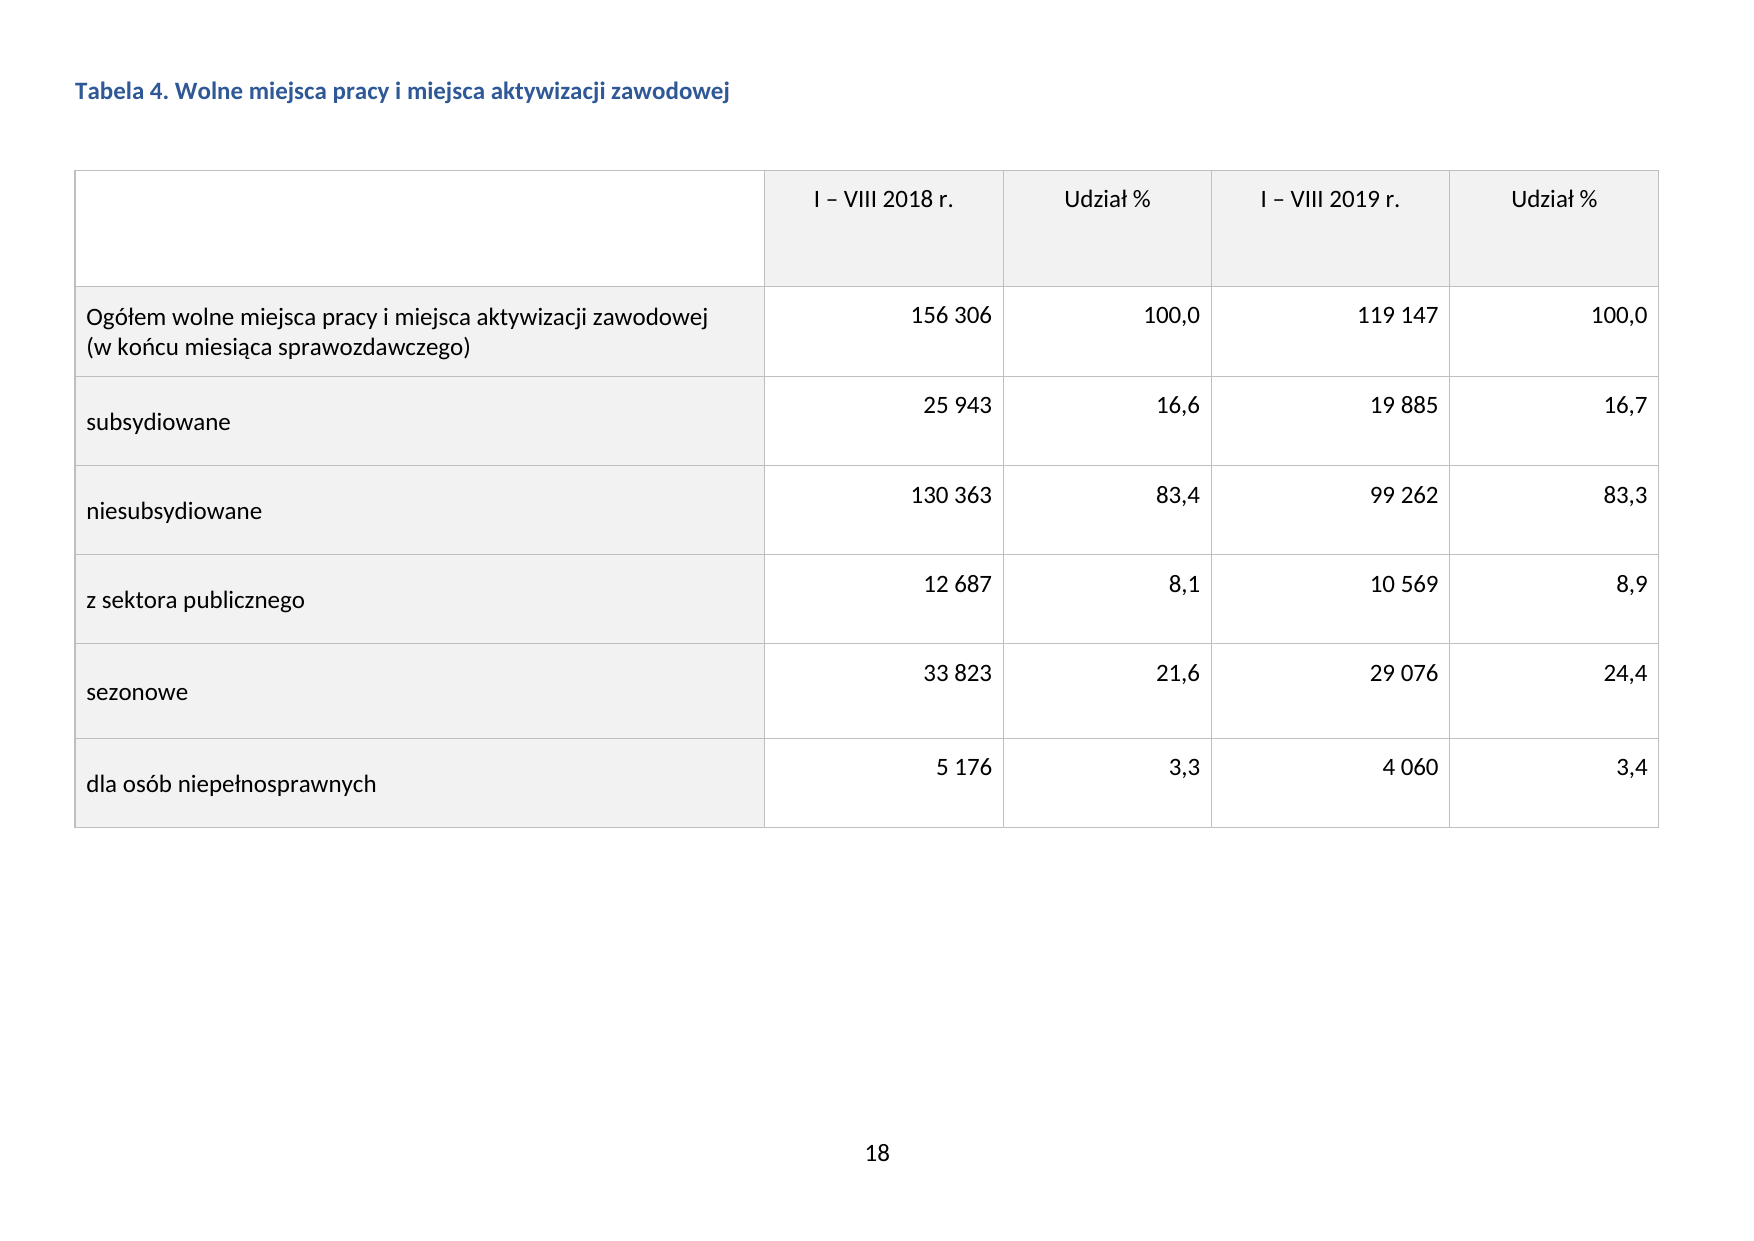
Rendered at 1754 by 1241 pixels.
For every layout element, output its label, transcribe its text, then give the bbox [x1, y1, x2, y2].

table_cell 24,4 [1450, 644, 1658, 738]
table_cell subsydiowane [76, 377, 764, 465]
table_cell 8,9 [1450, 555, 1658, 643]
table_cell 19 885 [1212, 377, 1449, 465]
table_cell 3,4 [1450, 739, 1658, 827]
table_header Udział % [1004, 171, 1211, 286]
table_cell 100,0 [1450, 287, 1658, 376]
subtitle Tabela 4. Wolne miejsca pracy i miejsca aktywizacji zawodowej [75, 75, 1679, 106]
table_header [76, 171, 764, 286]
table_cell 83,3 [1450, 466, 1658, 554]
table_cell dla osób niepełnosprawnych [76, 739, 764, 827]
table_cell 99 262 [1212, 466, 1449, 554]
table_header Udział % [1450, 171, 1658, 286]
table_header I – VIII 2018 r. [765, 171, 1003, 286]
table_cell Ogółem wolne miejsca pracy i miejsca aktywizacji zawodowej (w końcu miesiąca sprawozdawczego) [76, 287, 764, 376]
table_cell sezonowe [76, 644, 764, 738]
table_cell 29 076 [1212, 644, 1449, 738]
table_cell 5 176 [765, 739, 1003, 827]
table_header I – VIII 2019 r. [1212, 171, 1449, 286]
table_cell 16,6 [1004, 377, 1211, 465]
table_cell 33 823 [765, 644, 1003, 738]
table_cell 4 060 [1212, 739, 1449, 827]
table_cell z sektora publicznego [76, 555, 764, 643]
table_cell niesubsydiowane [76, 466, 764, 554]
table_cell 21,6 [1004, 644, 1211, 738]
table_cell 130 363 [765, 466, 1003, 554]
table_cell 100,0 [1004, 287, 1211, 376]
table_cell 119 147 [1212, 287, 1449, 376]
table_cell 156 306 [765, 287, 1003, 376]
table_cell 3,3 [1004, 739, 1211, 827]
table_cell 10 569 [1212, 555, 1449, 643]
table_cell 25 943 [765, 377, 1003, 465]
table_cell 8,1 [1004, 555, 1211, 643]
table_cell 83,4 [1004, 466, 1211, 554]
table_cell 12 687 [765, 555, 1003, 643]
table_cell 16,7 [1450, 377, 1658, 465]
